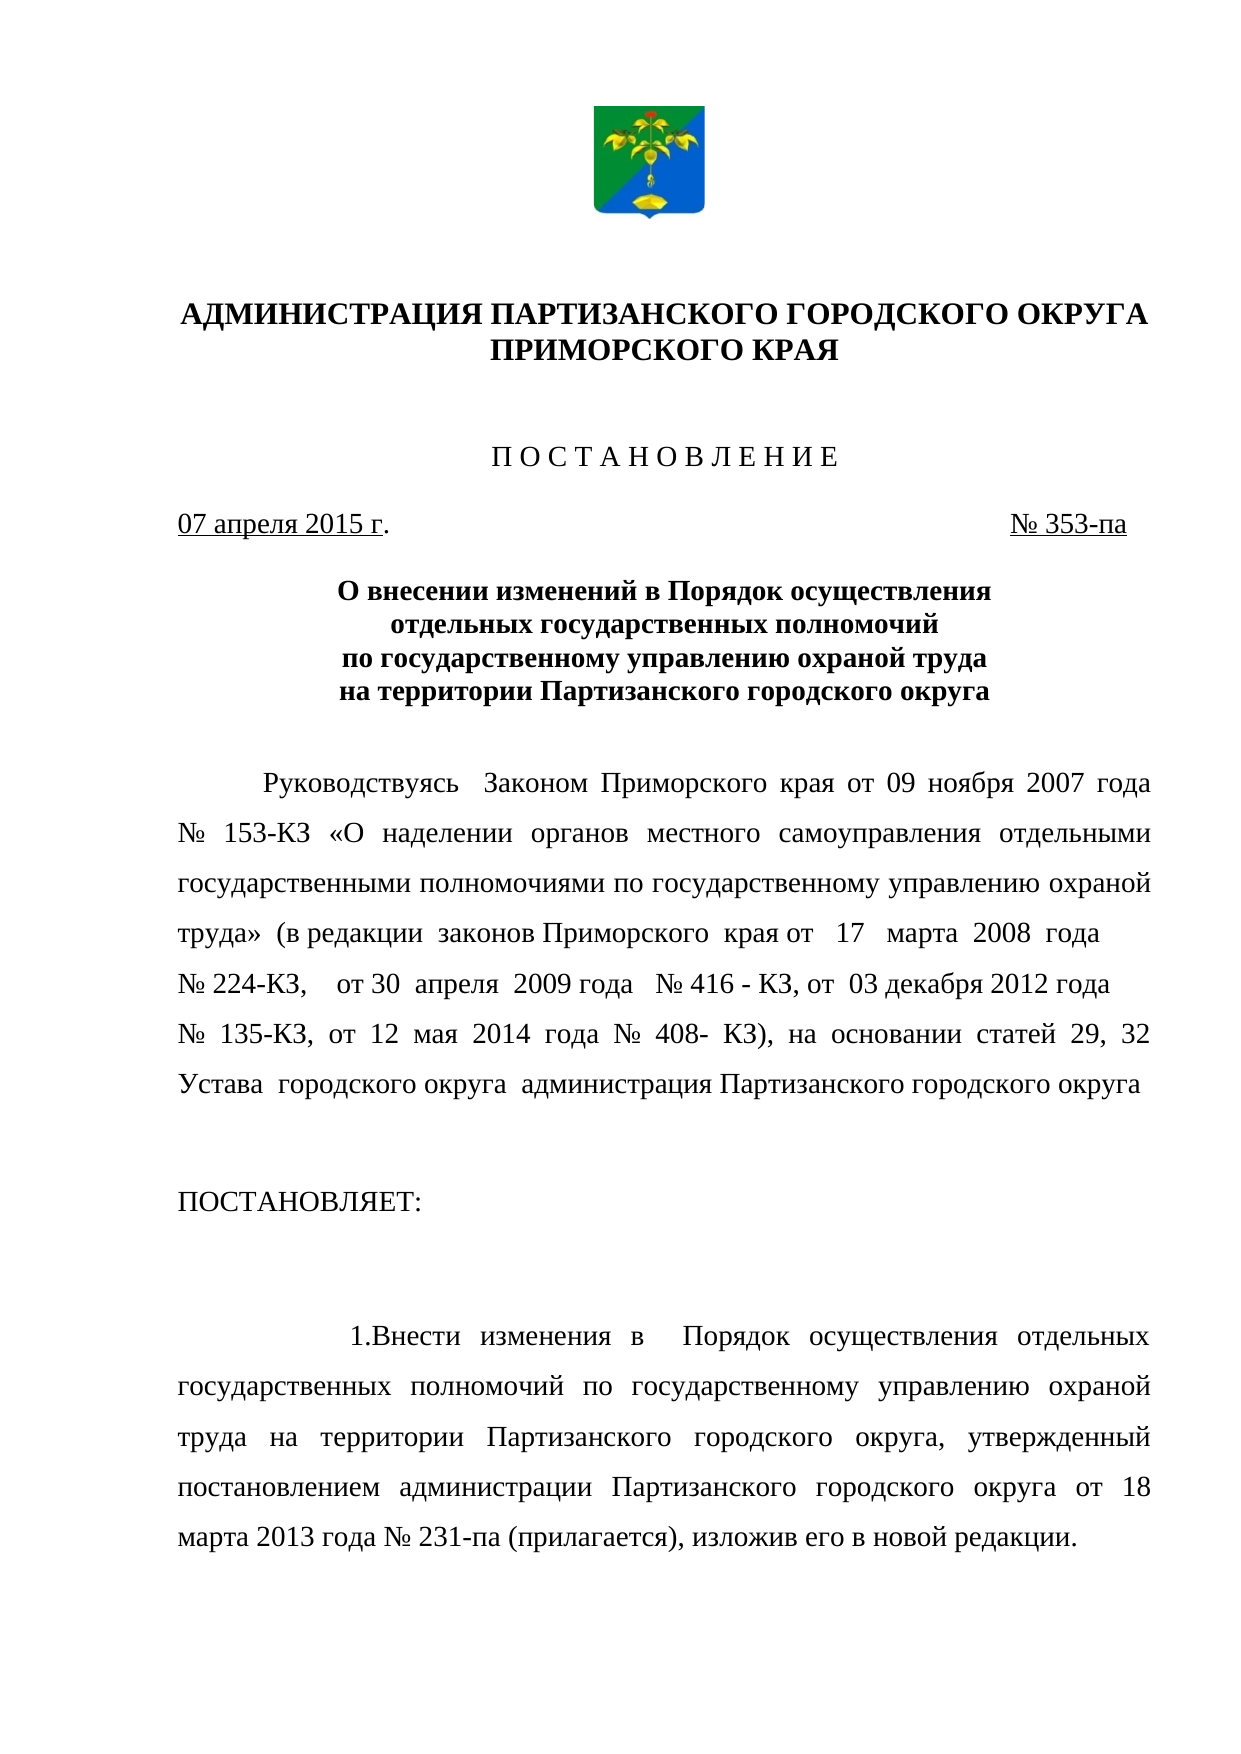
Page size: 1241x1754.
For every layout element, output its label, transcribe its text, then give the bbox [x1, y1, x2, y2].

text по государственному управлению охраной труда [177, 640, 1152, 673]
text на территории Партизанского городского округа [177, 673, 1152, 707]
title ПОСТАНОВЛЯЕТ: [177, 1184, 1152, 1217]
text О внесении изменений в Порядок осуществления [177, 573, 1152, 606]
title Руководствуясь Законом Приморского края от 09 ноября 2007 года № 153-КЗ «О наделении органов местного самоуправления отдельными государственными полномочиями по государственному управлению охраной труда» (в редакции законов Приморского края от 17 марта 2008 года [177, 765, 1152, 949]
text ПРИМОРСКОГО КРАЯ [177, 331, 1152, 367]
title 1.Внести изменения в Порядок осуществления отдельных государственных полномочий по государственному управлению охраной труда на территории Партизанского городского округа, утвержденный постановлением администрации Партизанского городского округа от 18 марта 2013 года № 231-па (прилагается), изложив его в новой редакции. [177, 1318, 1152, 1553]
title № 135-КЗ, от 12 мая 2014 года № 408- КЗ), на основании статей 29, 32 Устава городского округа администрация Партизанского городского округа [177, 1016, 1152, 1100]
picture [593, 106, 705, 219]
text 07 апреля 2015 г. № 353-па [177, 506, 1152, 539]
title № 224-КЗ, от 30 апреля 2009 года № 416 - КЗ, от 03 декабря 2012 года [177, 966, 1152, 999]
text отдельных государственных полномочий [177, 606, 1152, 640]
text П О С Т А Н О В Л Е Н И Е [177, 439, 1152, 472]
text АДМИНИСТРАЦИЯ ПАРТИЗАНСКОГО ГОРОДСКОГО ОКРУГА [177, 295, 1152, 331]
